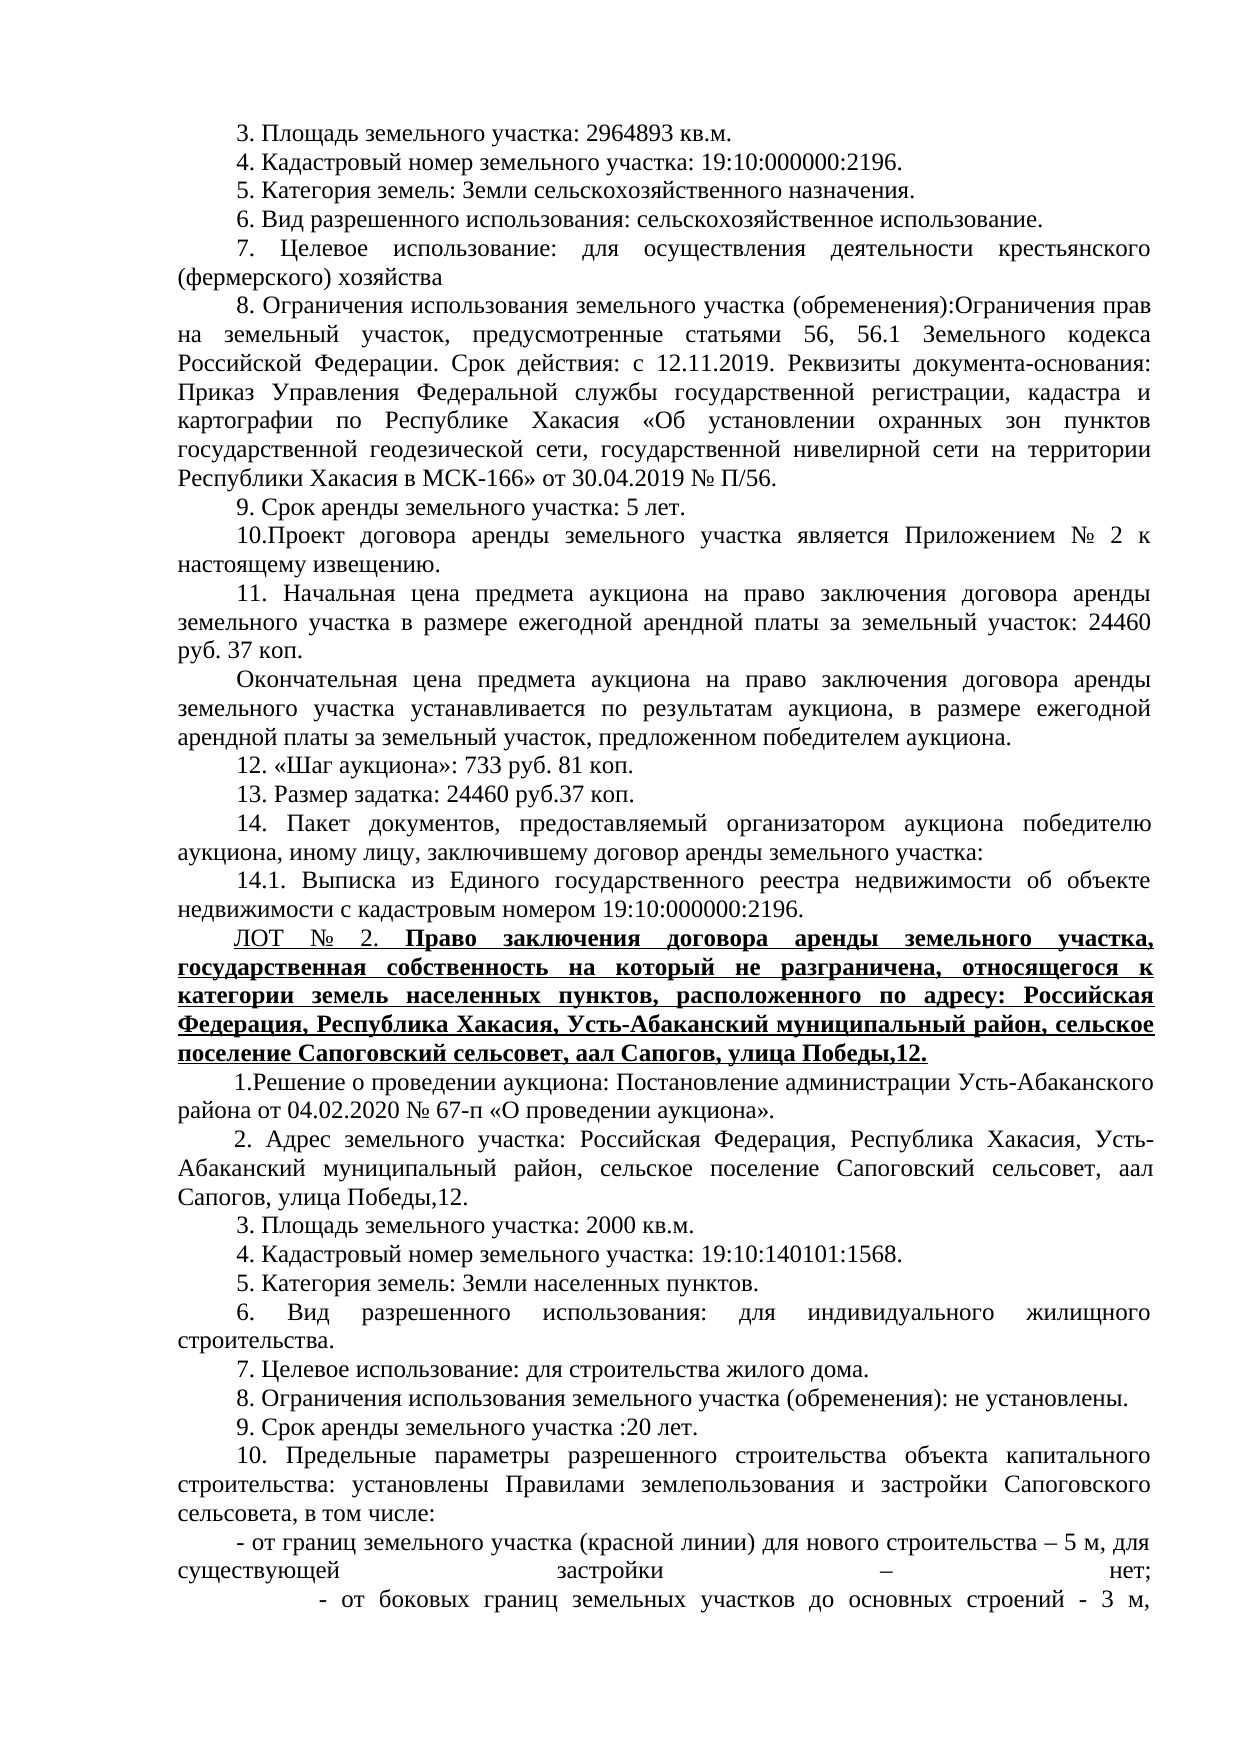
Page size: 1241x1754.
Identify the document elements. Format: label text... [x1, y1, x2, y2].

text ЛОТ № 2. Право заключения договора аренды земельного участка, государственная собственность на который не разграничена, относящегося к категории земель населенных пунктов, расположенного по адресу: Российская Федерация, Республика Хакасия, Усть-Абаканский муниципальный район, сельское поселение Сапоговский сельсовет, аал Сапогов, улица Победы,12. [177, 1007, 1154, 1034]
text 5. Категория земель: Земли сельскохозяйственного назначения. [177, 176, 1152, 204]
text 2. Адрес земельного участка: Российская Федерация, Республика Хакасия, Усть-Абаканский муниципальный район, сельское поселение Сапоговский сельсовет, аал Сапогов, улица Победы,12. [177, 1124, 1154, 1211]
text ЛОТ № 2. Право заключения договора аренды земельного участка, государственная собственность на который не разграничена, относящегося к категории земель населенных пунктов, расположенного по адресу: Российская Федерация, Республика Хакасия, Усть-Абаканский муниципальный район, сельское поселение Сапоговский сельсовет, аал Сапогов, улица Победы,12. [177, 923, 1154, 977]
text 13. Размер задатка: 24460 руб.37 коп. [177, 779, 1152, 808]
text 8. Ограничения использования земельного участка (обременения):Ограничения прав на земельный участок, предусмотренные статьями 56, 56.1 Земельного кодекса Российской Федерации. Срок действия: с 12.11.2019. Реквизиты документа-основания: Приказ Управления Федеральной службы государственной регистрации, кадастра и картографии по Республике Хакасия «Об установлении охранных зон пунктов государственной геодезической сети, государственной нивелирной сети на территории Республики Хакасия в МСК-166» от 30.04.2019 № П/56. [177, 291, 1152, 492]
text ЛОТ № 2. Право заключения договора аренды земельного участка, государственная собственность на который не разграничена, относящегося к категории земель населенных пунктов, расположенного по адресу: Российская Федерация, Республика Хакасия, Усть-Абаканский муниципальный район, сельское поселение Сапоговский сельсовет, аал Сапогов, улица Победы,12. [177, 1035, 1154, 1067]
text 9. Срок аренды земельного участка :20 лет. [177, 1412, 1152, 1441]
text 8. Ограничения использования земельного участка (обременения): не установлены. [177, 1383, 1152, 1412]
text 10.Проект договора аренды земельного участка является Приложением № 2 к настоящему извещению. [177, 521, 1152, 578]
text 4. Кадастровый номер земельного участка: 19:10:140101:1568. [177, 1239, 1152, 1268]
text 7. Целевое использование: для осуществления деятельности крестьянского (фермерского) хозяйства [177, 233, 1152, 291]
text 10. Предельные параметры разрешенного строительства объекта капитального строительства: установлены Правилами землепользования и застройки Сапоговского сельсовета, в том числе: [177, 1441, 1152, 1527]
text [177, 1527, 1152, 1613]
text 11. Начальная цена предмета аукциона на право заключения договора аренды земельного участка в размере ежегодной арендной платы за земельный участок: 24460 руб. 37 коп. [177, 578, 1152, 664]
text 14.1. Выписка из Единого государственного реестра недвижимости об объекте недвижимости с кадастровым номером 19:10:000000:2196. [177, 866, 1152, 923]
text 4. Кадастровый номер земельного участка: 19:10:000000:2196. [177, 147, 1152, 176]
text 1.Решение о проведении аукциона: Постановление администрации Усть-Абаканского района от 04.02.2020 № 67-п «О проведении аукциона». [177, 1067, 1154, 1124]
text 6. Вид разрешенного использования: сельскохозяйственное использование. [177, 204, 1152, 233]
text 9. Срок аренды земельного участка: 5 лет. [177, 492, 1152, 521]
text 3. Площадь земельного участка: 2964893 кв.м. [177, 118, 1152, 147]
text 12. «Шаг аукциона»: 733 руб. 81 коп. [177, 751, 1152, 779]
text Окончательная цена предмета аукциона на право заключения договора аренды земельного участка устанавливается по результатам аукциона, в размере ежегодной арендной платы за земельный участок, предложенном победителем аукциона. [177, 664, 1152, 751]
text 14. Пакет документов, предоставляемый организатором аукциона победителю аукциона, иному лицу, заключившему договор аренды земельного участка: [177, 808, 1152, 866]
text 6. Вид разрешенного использования: для индивидуального жилищного строительства. [177, 1297, 1152, 1354]
text 7. Целевое использование: для строительства жилого дома. [177, 1354, 1152, 1383]
text 3. Площадь земельного участка: 2000 кв.м. [177, 1211, 1152, 1239]
text 5. Категория земель: Земли населенных пунктов. [177, 1268, 1152, 1297]
text ЛОТ № 2. Право заключения договора аренды земельного участка, государственная собственность на который не разграничена, относящегося к категории земель населенных пунктов, расположенного по адресу: Российская Федерация, Республика Хакасия, Усть-Абаканский муниципальный район, сельское поселение Сапоговский сельсовет, аал Сапогов, улица Победы,12. [177, 978, 1154, 1006]
